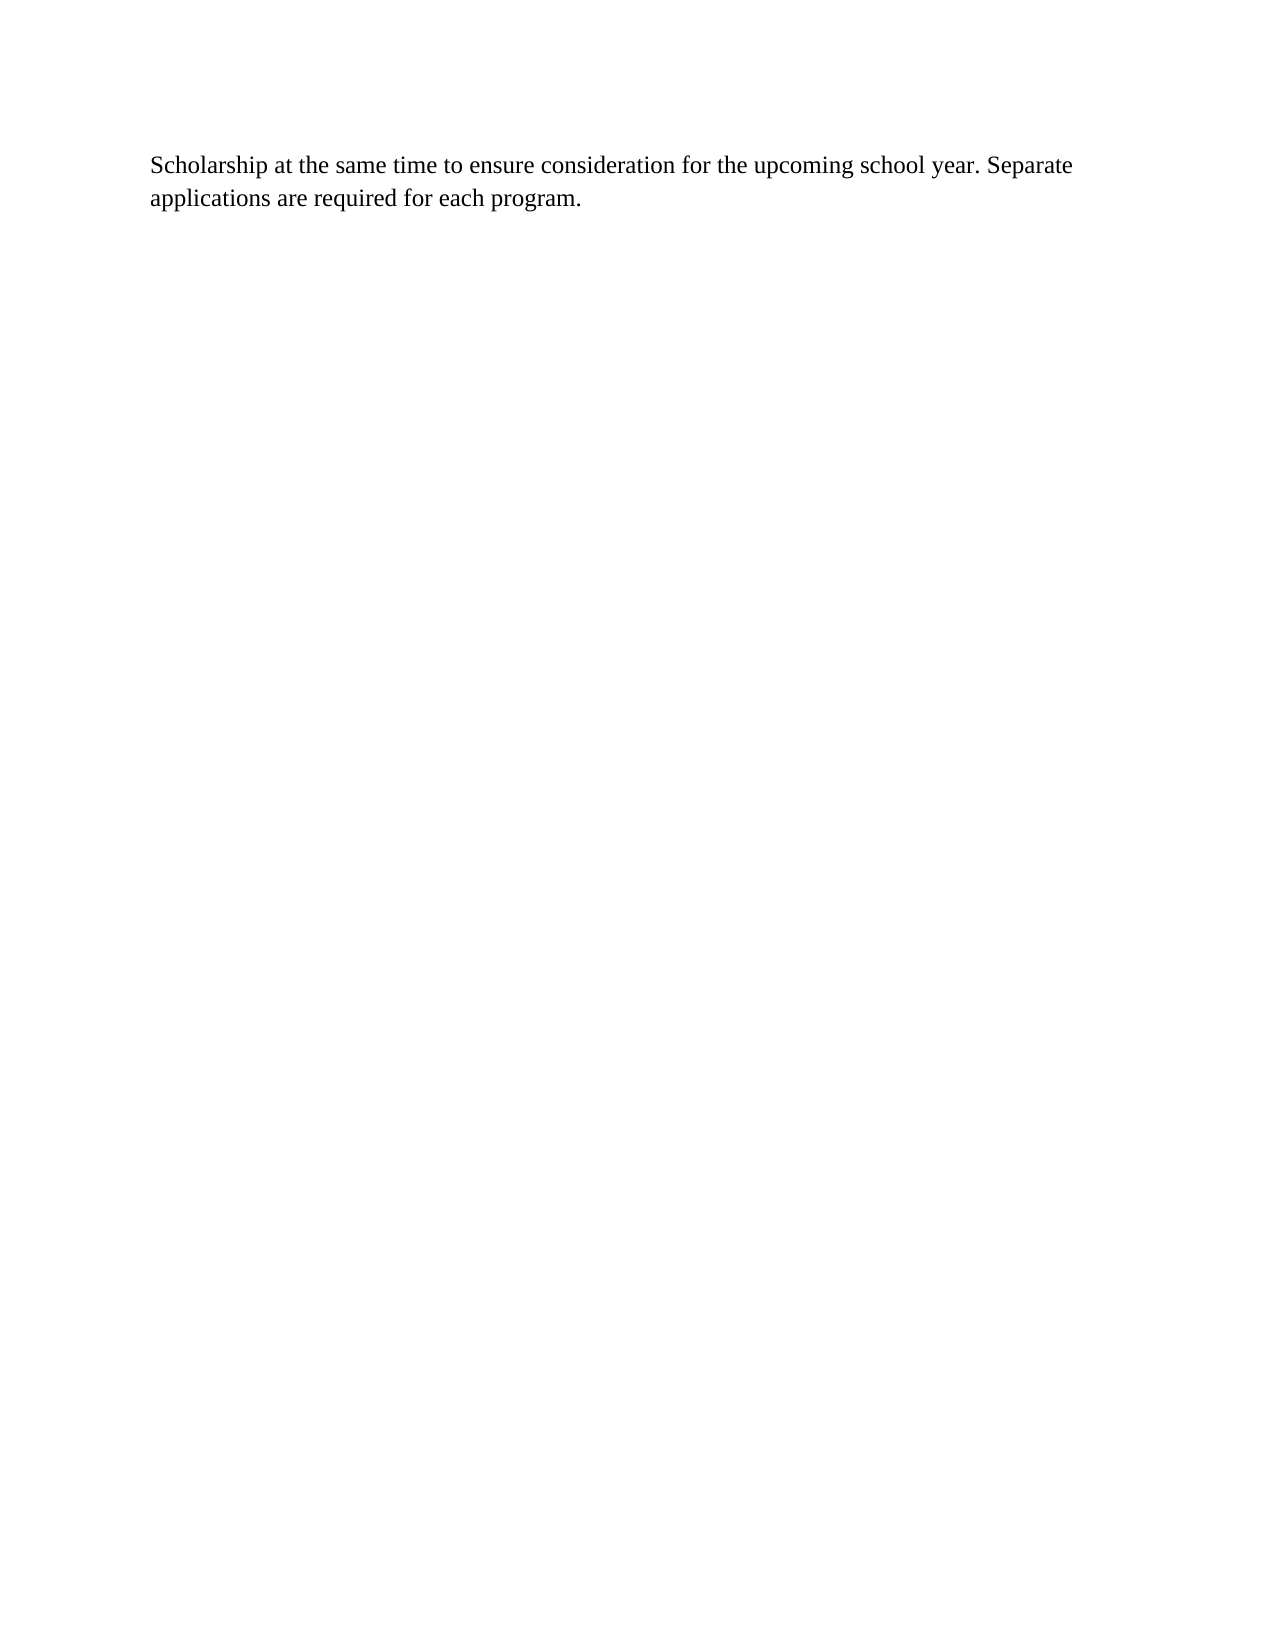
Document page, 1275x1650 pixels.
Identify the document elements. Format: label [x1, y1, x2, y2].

text [150, 150, 1125, 212]
